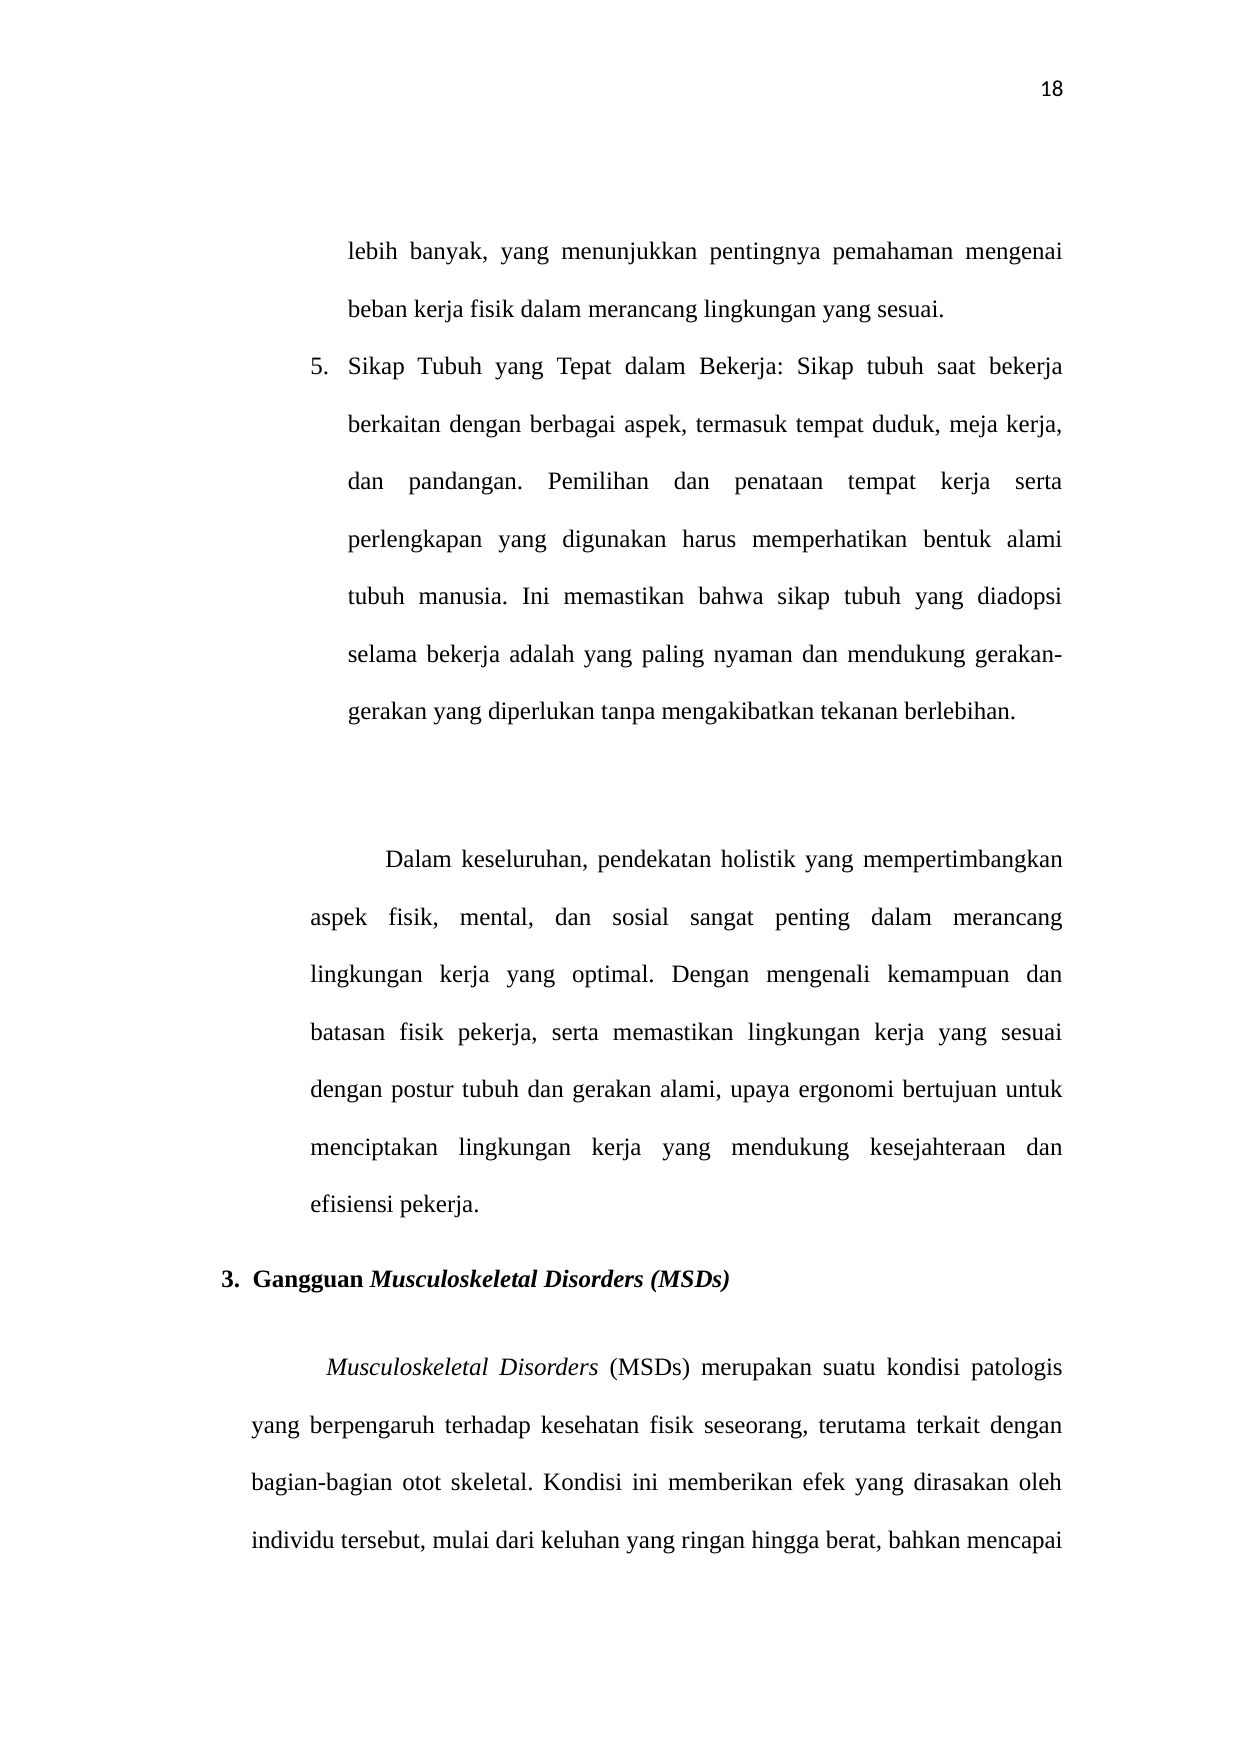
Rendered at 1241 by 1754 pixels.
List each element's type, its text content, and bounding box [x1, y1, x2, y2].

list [310, 236, 1063, 322]
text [251, 1352, 1063, 1553]
text Dalam keseluruhan, pendekatan holistik yang mempertimbangkan aspek fisik, mental, dan sosial sangat penting dalam merancang lingkungan kerja yang optimal. Dengan mengenali kemampuan dan batasan fisik pekerja, serta memastikan lingkungan kerja yang sesuai dengan postur tubuh dan gerakan alami, upaya ergonomi bertujuan untuk menciptakan lingkungan kerja yang mendukung kesejahteraan dan efisiensi pekerja. [310, 844, 1063, 1218]
subtitle 3. Gangguan Musculoskeletal Disorders (MSDs) [177, 1264, 1063, 1292]
list Sikap Tubuh yang Tepat dalam Bekerja: Sikap tubuh saat bekerja berkaitan dengan berbagai aspek, termasuk tempat duduk, meja kerja, dan pandangan. Pemilihan dan penataan tempat kerja serta perlengkapan yang digunakan harus memperhatikan bentuk alami tubuh manusia. Ini memastikan bahwa sikap tubuh yang diadopsi selama bekerja adalah yang paling nyaman dan mendukung gerakan-gerakan yang diperlukan tanpa mengakibatkan tekanan berlebihan. [310, 351, 1063, 725]
